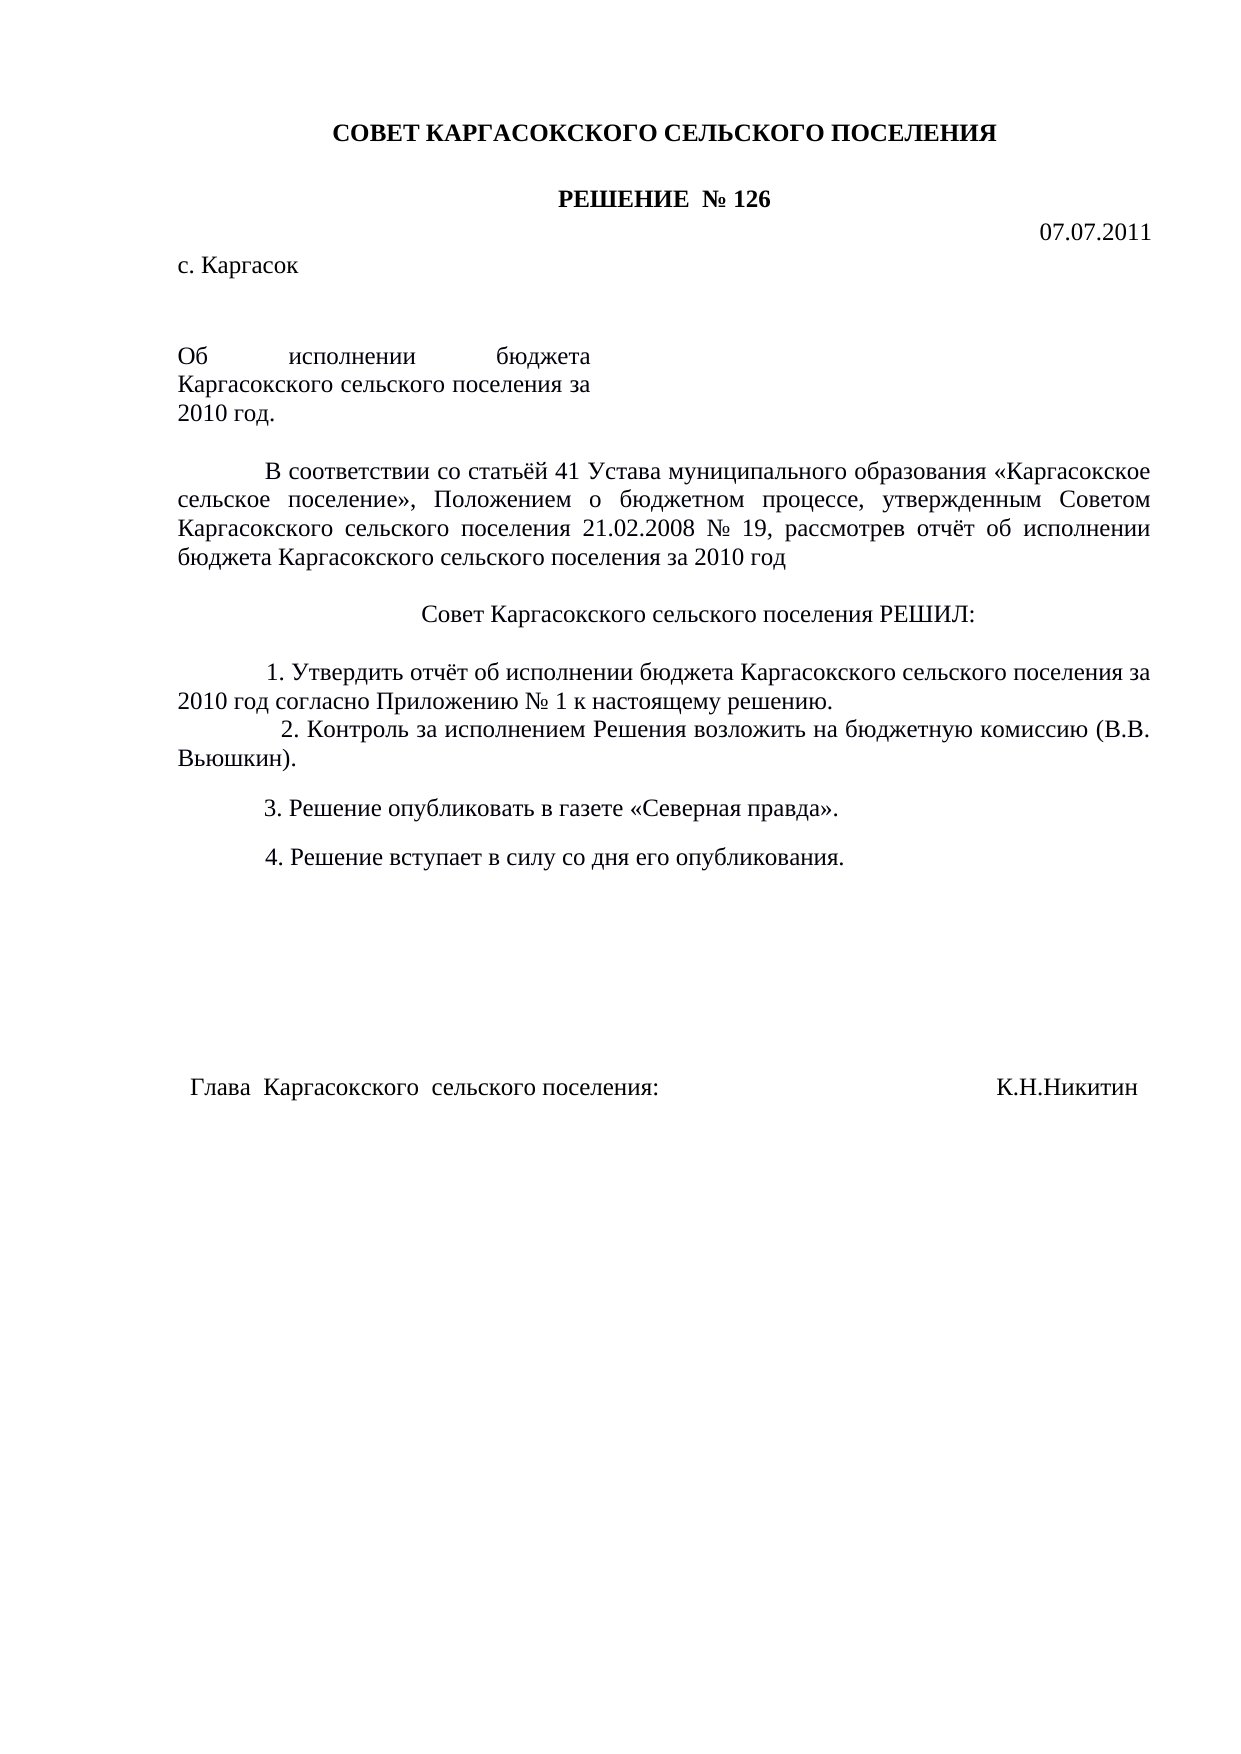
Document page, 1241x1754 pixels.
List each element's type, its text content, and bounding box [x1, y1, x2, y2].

text с. Каргасок [177, 250, 1152, 279]
text В соответствии со статьёй 41 Устава муниципального образования «Каргасокское сельское поселение», Положением о бюджетном процессе, утвержденным Советом Каргасокского сельского поселения 21.02.2008 № 19, рассмотрев отчёт об исполнении бюджета Каргасокского сельского поселения за 2010 год [177, 456, 1152, 571]
text Глава Каргасокского сельского поселения: К.Н.Никитин [177, 1072, 1152, 1101]
text 3. Решение опубликовать в газете «Северная правда». [177, 793, 1152, 822]
text СОВЕТ КАРГАСОКСКОГО СЕЛЬСКОГО ПОСЕЛЕНИЯ [177, 118, 1152, 147]
text 4. Решение вступает в силу со дня его опубликования. [177, 842, 1152, 871]
text 1. Утвердить отчёт об исполнении бюджета Каргасокского сельского поселения за 2010 год согласно Приложению № 1 к настоящему решению. [177, 657, 1152, 714]
text Об исполнении бюджета Каргасокского сельского поселения за 2010 год. [177, 341, 591, 427]
text РЕШЕНИЕ № 126 [177, 184, 1152, 213]
text 2. Контроль за исполнением Решения возложить на бюджетную комиссию (В.В. Вьюшкин). [177, 714, 1152, 772]
text Совет Каргасокского сельского поселения РЕШИЛ: [177, 599, 1152, 628]
text 07.07.2011 [177, 217, 1152, 246]
